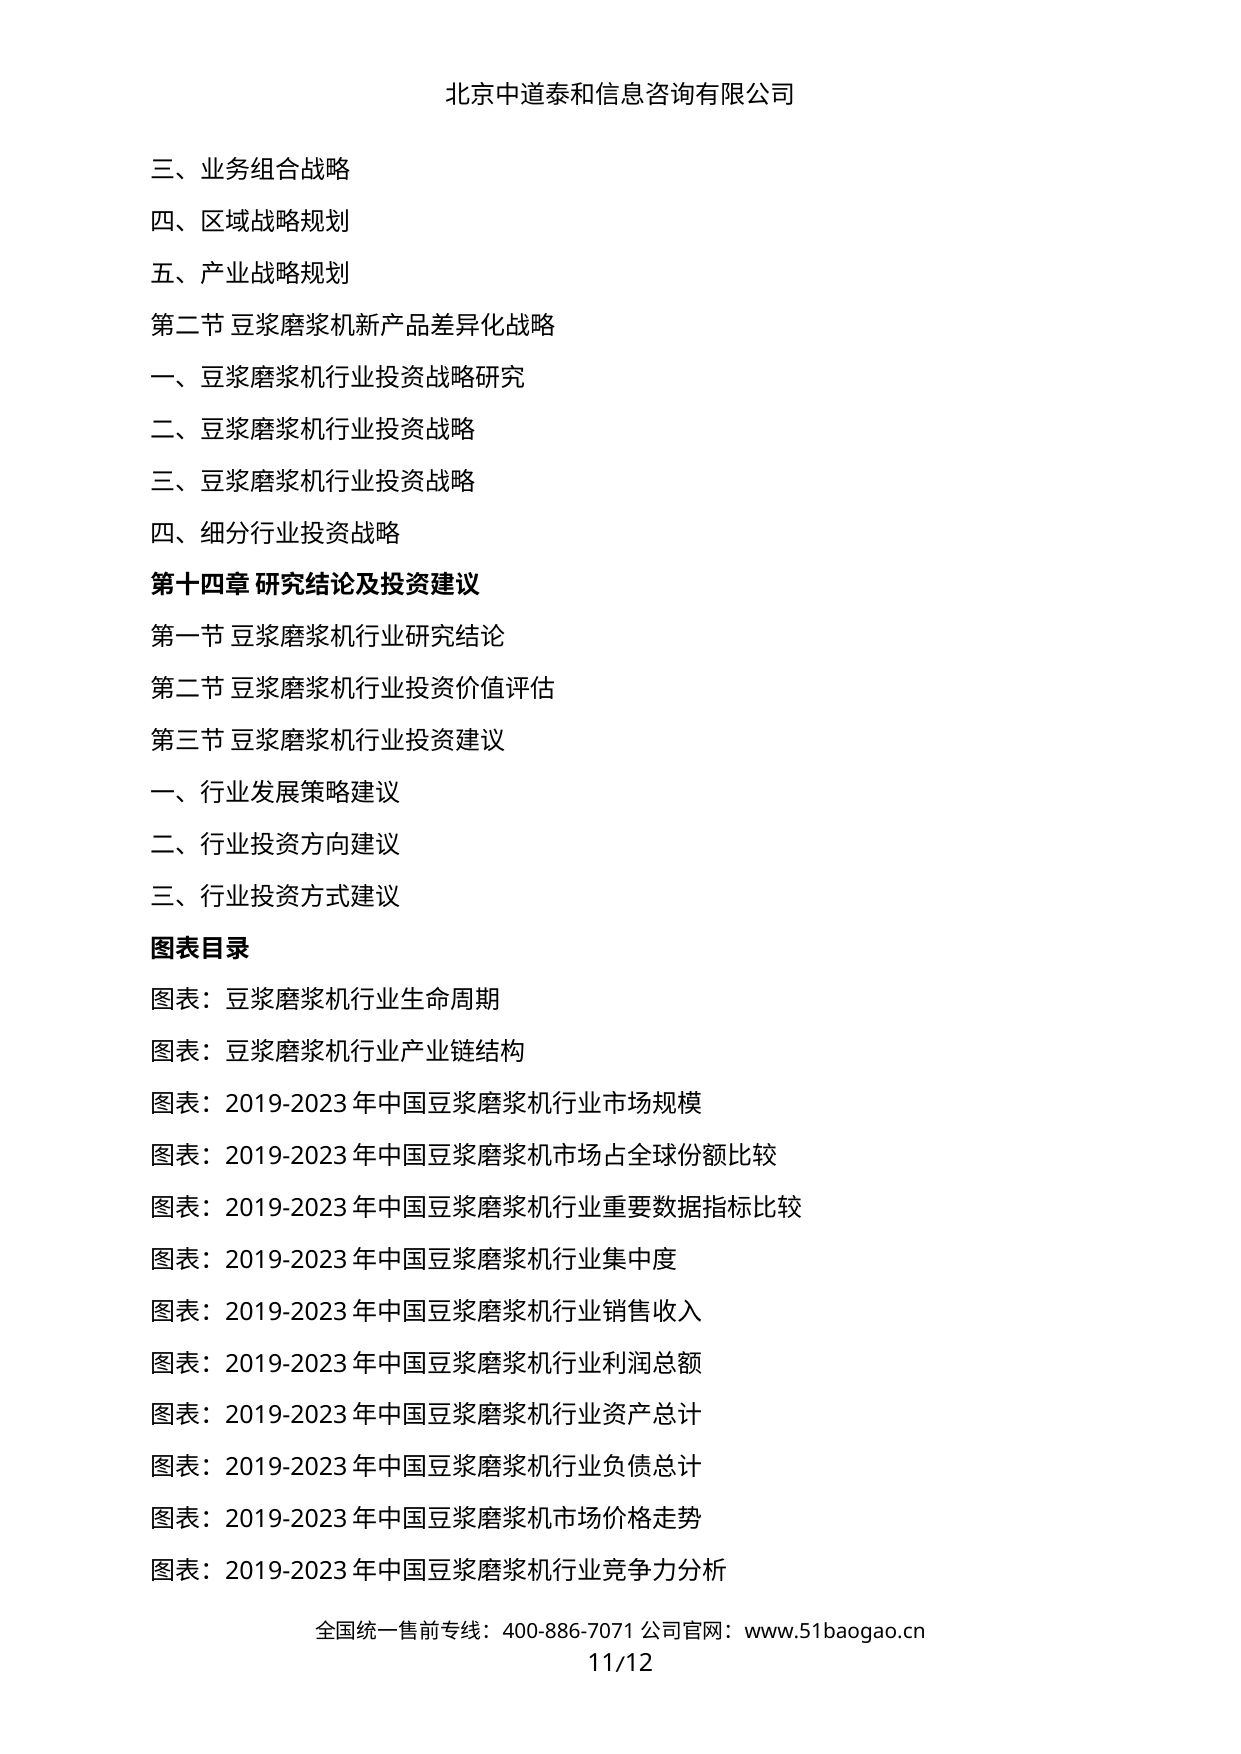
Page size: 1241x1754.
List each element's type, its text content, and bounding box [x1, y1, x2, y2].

text 图表：2019-2023年中国豆浆磨浆机行业利润总额 [150, 1343, 1090, 1379]
text 图表：2019-2023年中国豆浆磨浆机行业负债总计 [150, 1447, 1090, 1483]
text 三、业务组合战略 [150, 150, 1090, 186]
text 二、行业投资方向建议 [150, 824, 1090, 861]
text 图表：2019-2023年中国豆浆磨浆机行业集中度 [150, 1239, 1090, 1276]
text 图表：2019-2023年中国豆浆磨浆机行业资产总计 [150, 1395, 1090, 1431]
text 第二节 豆浆磨浆机新产品差异化战略 [150, 306, 1090, 342]
text 一、豆浆磨浆机行业投资战略研究 [150, 357, 1090, 394]
text 图表：2019-2023年中国豆浆磨浆机行业竞争力分析 [150, 1551, 1090, 1587]
text 图表目录 [150, 928, 1090, 964]
text 图表：2019-2023年中国豆浆磨浆机行业市场规模 [150, 1084, 1090, 1120]
text 第二节 豆浆磨浆机行业投资价值评估 [150, 669, 1090, 705]
text 五、产业战略规划 [150, 254, 1090, 290]
text 四、区域战略规划 [150, 202, 1090, 238]
text 图表：豆浆磨浆机行业产业链结构 [150, 1032, 1090, 1068]
text 一、行业发展策略建议 [150, 772, 1090, 809]
text 第三节 豆浆磨浆机行业投资建议 [150, 721, 1090, 757]
text 图表：2019-2023年中国豆浆磨浆机市场价格走势 [150, 1499, 1090, 1535]
text 三、豆浆磨浆机行业投资战略 [150, 461, 1090, 497]
text 四、细分行业投资战略 [150, 513, 1090, 549]
text 第一节 豆浆磨浆机行业研究结论 [150, 617, 1090, 653]
text 图表：2019-2023年中国豆浆磨浆机市场占全球份额比较 [150, 1136, 1090, 1172]
text 图表：2019-2023年中国豆浆磨浆机行业销售收入 [150, 1291, 1090, 1327]
text 三、行业投资方式建议 [150, 876, 1090, 912]
text 图表：2019-2023年中国豆浆磨浆机行业重要数据指标比较 [150, 1187, 1090, 1224]
text 第十四章 研究结论及投资建议 [150, 565, 1090, 601]
text 图表：豆浆磨浆机行业生命周期 [150, 980, 1090, 1016]
text 二、豆浆磨浆机行业投资战略 [150, 409, 1090, 446]
